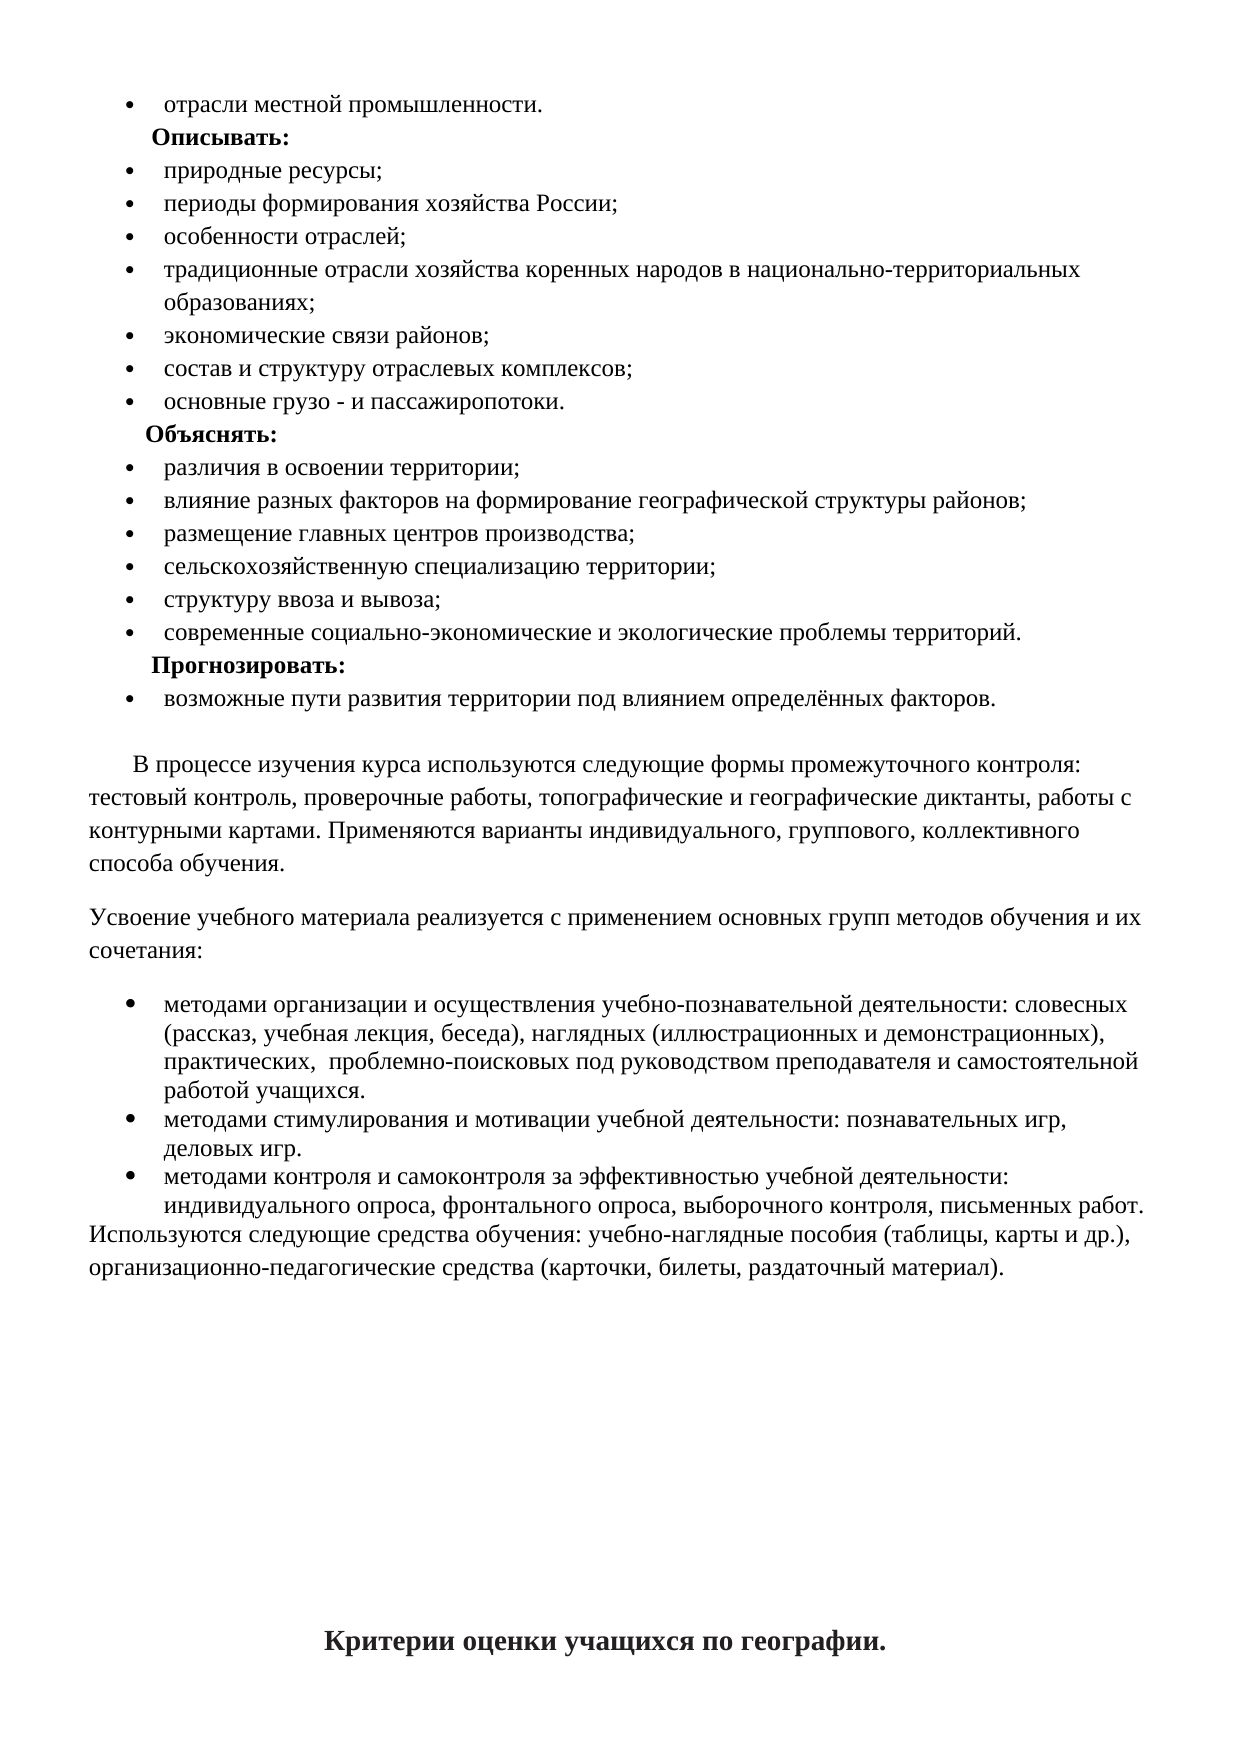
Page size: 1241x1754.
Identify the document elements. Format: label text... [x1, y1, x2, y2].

list возможные пути развития территории под влиянием определённых факторов. [126, 683, 1152, 712]
list методами контроля и самоконтроля за эффективностью учебной деятельности: индивидуального опроса, фронтального опроса, выборочного контроля, письменных работ. [126, 1161, 1152, 1219]
list сельскохозяйственную специализацию территории; [126, 551, 1152, 580]
list экономические связи районов; [126, 320, 1152, 348]
list традиционные отрасли хозяйства коренных народов в национально-территориальных образованиях; [126, 254, 1152, 316]
list особенности отраслей; [126, 221, 1152, 249]
list структуру ввоза и вывоза; [126, 584, 1152, 613]
text Усвоение учебного материала реализуется с применением основных групп методов обучения и их сочетания: [89, 902, 1152, 964]
list различия в освоении территории; [126, 452, 1152, 481]
text В процессе изучения курса используются следующие формы промежуточного контроля: тестовый контроль, проверочные работы, топографические и географические диктанты, работы с контурными картами. Применяются варианты индивидуального, группового, коллективного способа обучения. [89, 749, 1152, 877]
text Описывать: [89, 122, 1152, 150]
list современные социально-экономические и экологические проблемы территорий. [126, 617, 1152, 646]
list отрасли местной промышленности. [126, 89, 1152, 117]
list влияние разных факторов на формирование географической структуры районов; [126, 485, 1152, 514]
list природные ресурсы; [126, 155, 1152, 183]
list методами организации и осуществления учебно-познавательной деятельности: словесных (рассказ, учебная лекция, беседа), наглядных (иллюстрационных и демонстрационных), практических, проблемно-поисковых под руководством преподавателя и самостоятельной работой учащихся. [126, 989, 1152, 1104]
list методами стимулирования и мотивации учебной деятельности: познавательных игр, деловых игр. [126, 1104, 1152, 1161]
list состав и структуру отраслевых комплексов; [126, 353, 1152, 382]
text Используются следующие средства обучения: учебно-наглядные пособия (таблицы, карты и др.), организационно-педагогические средства (карточки, билеты, раздаточный материал). [89, 1219, 1152, 1281]
list размещение главных центров производства; [126, 518, 1152, 547]
text Критерии оценки учащихся по географии. [59, 1623, 1152, 1656]
text Прогнозировать: [89, 650, 1152, 679]
text Объяснять: [89, 419, 1152, 448]
list периоды формирования хозяйства России; [126, 188, 1152, 216]
list основные грузо - и пассажиропотоки. [126, 386, 1152, 414]
